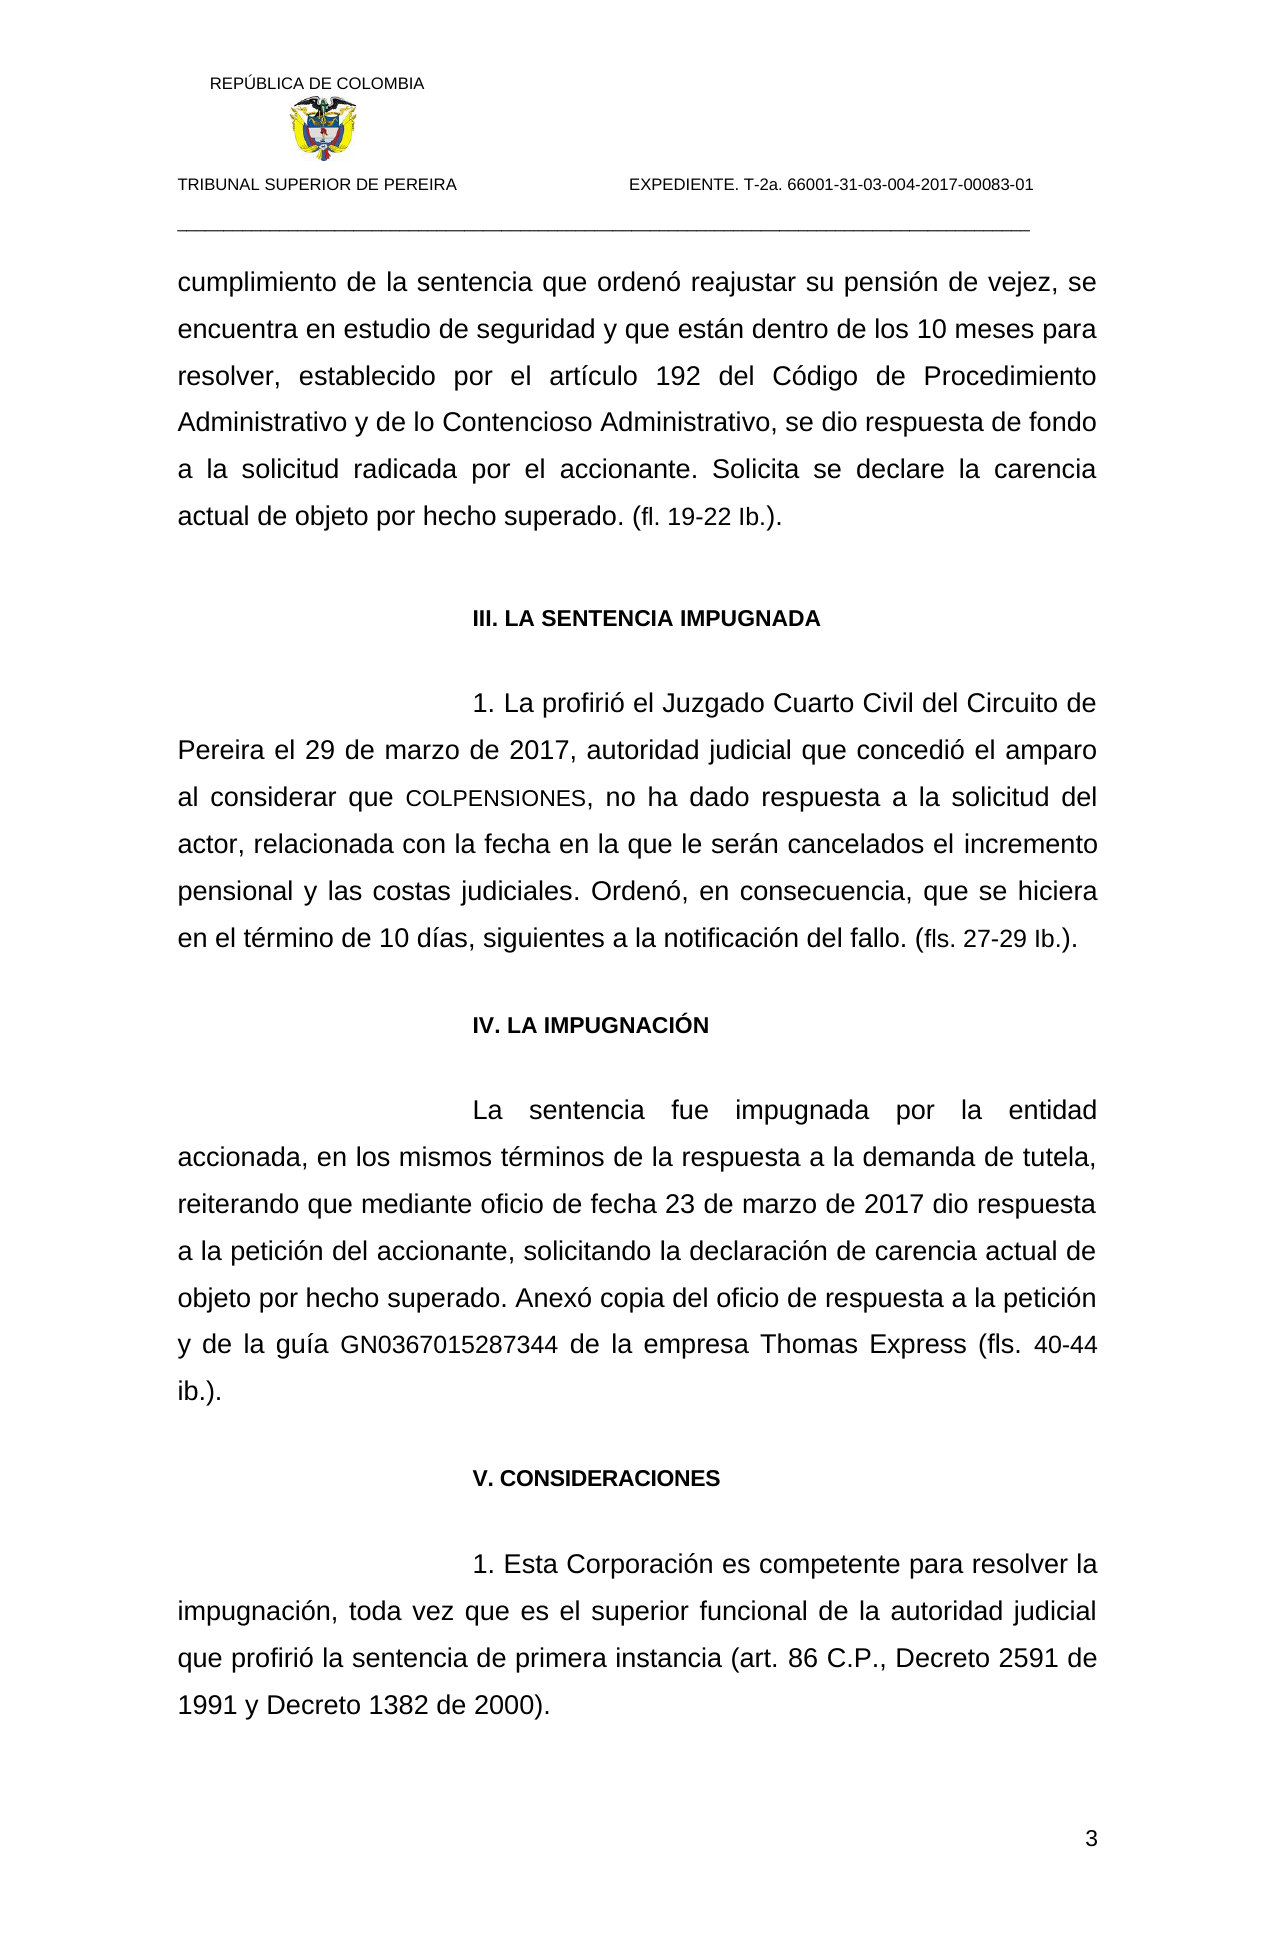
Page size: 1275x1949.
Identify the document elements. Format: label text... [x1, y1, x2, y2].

text III. LA SENTENCIA IMPUGNADA [177, 604, 1098, 631]
text 1. Esta Corporación es competente para resolver la impugnación, toda vez que es el superior funcional de la autoridad judicial que profirió la sentencia de primera instancia (art. 86 C.P., Decreto 2591 de 1991 y Decreto 1382 de 2000). [177, 1548, 1098, 1720]
picture [289, 96, 357, 161]
text La sentencia fue impugnada por la entidad accionada, en los mismos términos de la respuesta a la demanda de tutela, reiterando que mediante oficio de fecha 23 de marzo de 2017 dio respuesta a la petición del accionante, solicitando la declaración de carencia actual de objeto por hecho superado. Anexó copia del oficio de respuesta a la petición y de la guía GN0367015287344 de la empresa Thomas Express (fls. 40-44 ib.). [177, 1094, 1098, 1407]
text IV. LA IMPUGNACIÓN [177, 1012, 1098, 1038]
text V. CONSIDERACIONES [177, 1465, 1098, 1492]
text 1. La profirió el Juzgado Cuarto Civil del Circuito de Pereira el 29 de marzo de 2017, autoridad judicial que concedió el amparo al considerar que COLPENSIONES, no ha dado respuesta a la solicitud del actor, relacionada con la fecha en la que le serán cancelados el incremento pensional y las costas judiciales. Ordenó, en consecuencia, que se hiciera en el término de 10 días, siguientes a la notificación del fallo. (fls. 27-29 Ib.). [177, 687, 1098, 953]
